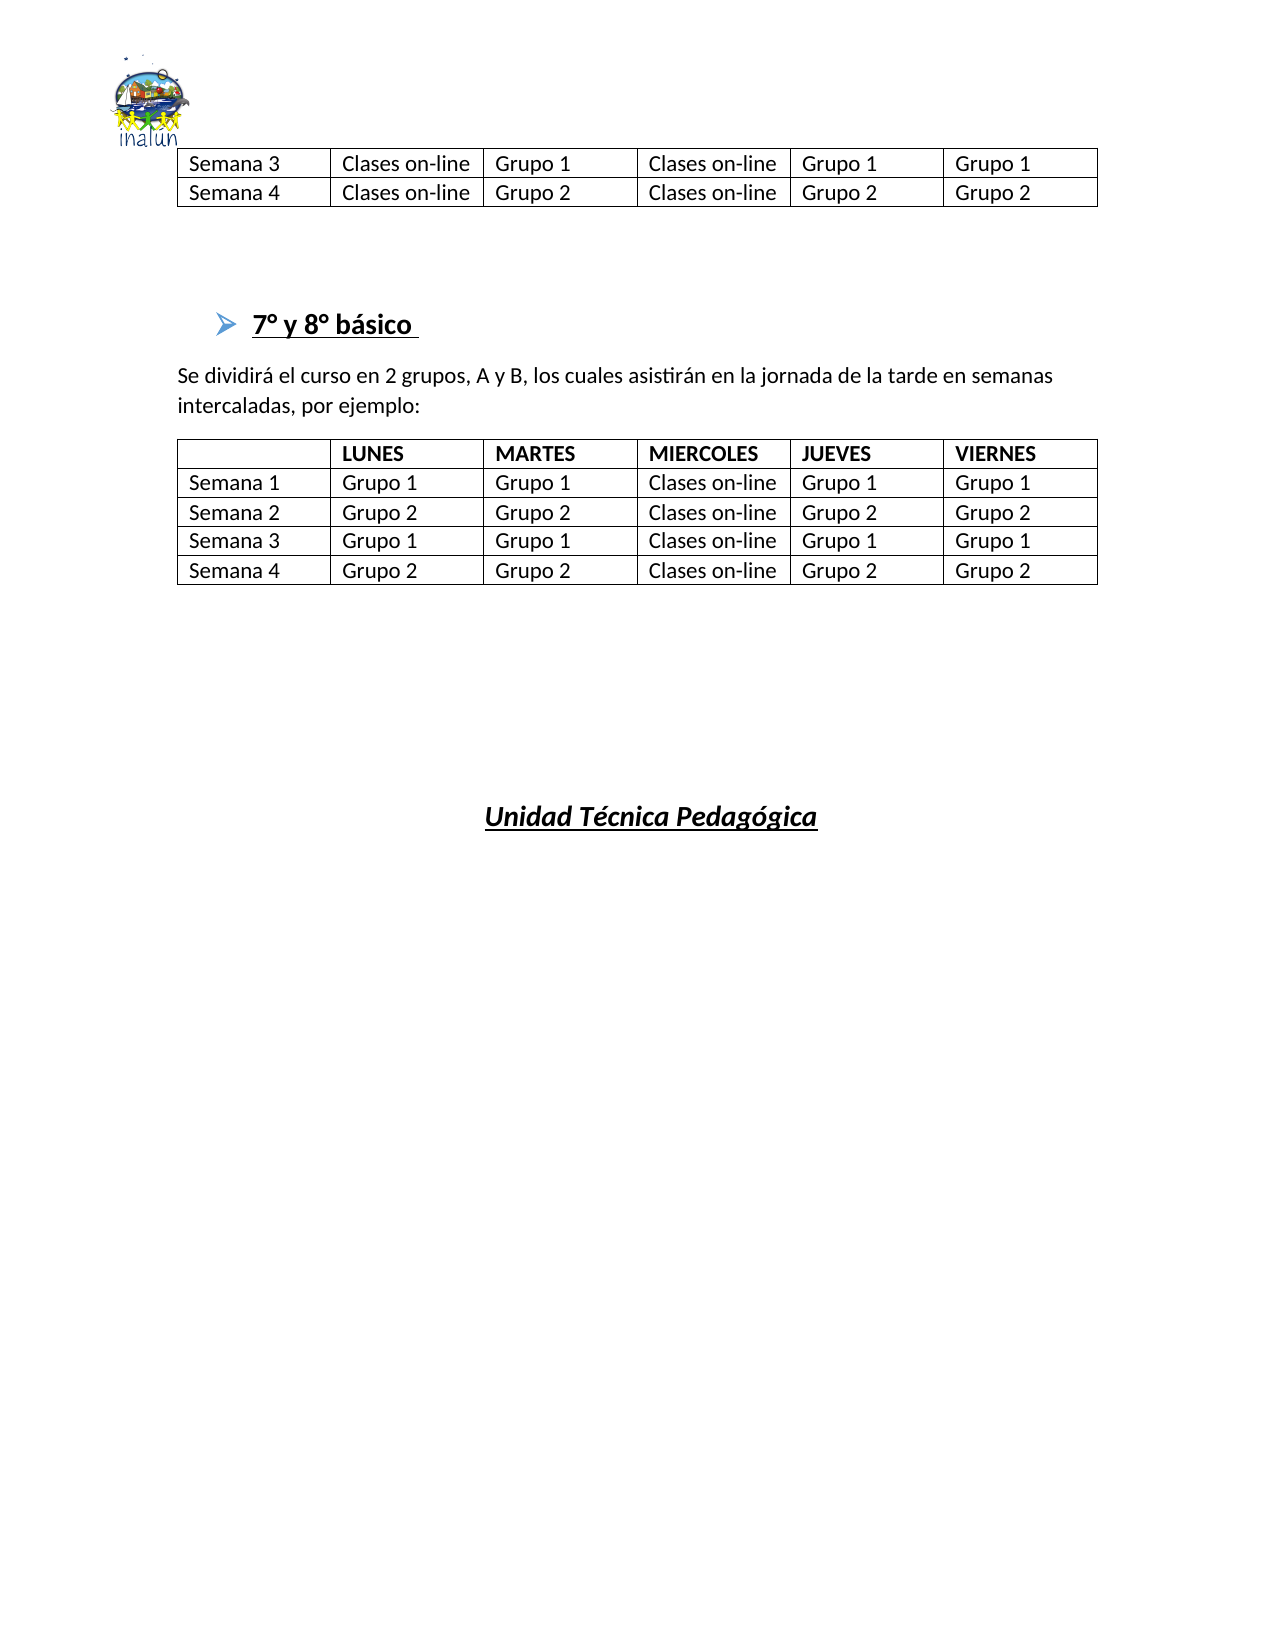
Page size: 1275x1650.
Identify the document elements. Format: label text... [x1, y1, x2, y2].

table_cell Grupo 2 [791, 498, 943, 526]
table_cell Grupo 1 [331, 469, 483, 497]
table_cell Semana 3 [178, 527, 330, 555]
table_header MIERCOLES [638, 440, 790, 467]
table_cell Grupo 2 [484, 498, 637, 526]
table_cell Clases on-line [638, 149, 790, 177]
text Unidad Técnica Pedagógica [177, 798, 1127, 834]
table_cell Grupo 2 [484, 178, 637, 206]
table_cell Semana 2 [178, 498, 330, 526]
table_header [178, 440, 330, 467]
table_cell Grupo 1 [944, 149, 1097, 177]
table_cell Grupo 2 [944, 498, 1097, 526]
table_cell Grupo 1 [484, 149, 637, 177]
table_cell Semana 3 [178, 149, 330, 177]
table_cell Grupo 2 [331, 556, 483, 584]
table_cell Grupo 1 [944, 469, 1097, 497]
table_cell Grupo 1 [791, 527, 943, 555]
table_cell Grupo 1 [791, 469, 943, 497]
table_cell Grupo 2 [944, 556, 1097, 584]
table_cell Grupo 1 [484, 527, 637, 555]
table_cell Grupo 1 [944, 527, 1097, 555]
table_cell Clases on-line [331, 178, 483, 206]
table_cell Grupo 2 [791, 556, 943, 584]
table_cell Semana 1 [178, 469, 330, 497]
list 7° y 8° básico [215, 306, 1127, 342]
table_cell Clases on-line [638, 178, 790, 206]
table_cell Semana 4 [178, 556, 330, 584]
table_cell Grupo 1 [791, 149, 943, 177]
table_header VIERNES [944, 440, 1097, 467]
picture [110, 54, 190, 147]
table_cell Clases on-line [638, 498, 790, 526]
table_header MARTES [484, 440, 637, 467]
table_cell Semana 4 [178, 178, 330, 206]
table_cell Grupo 2 [331, 498, 483, 526]
table_cell Clases on-line [331, 149, 483, 177]
table_cell Grupo 2 [944, 178, 1097, 206]
table_cell Clases on-line [638, 469, 790, 497]
table_cell Clases on-line [638, 556, 790, 584]
text Se dividirá el curso en 2 grupos, A y B, los cuales asistirán en la jornada de la tarde en semanas intercaladas, por ejemplo: [177, 361, 1127, 419]
table_cell Grupo 1 [331, 527, 483, 555]
table_cell Grupo 2 [484, 556, 637, 584]
table_cell Grupo 2 [791, 178, 943, 206]
table_header LUNES [331, 440, 483, 467]
table_header JUEVES [791, 440, 943, 467]
table_cell Grupo 1 [484, 469, 637, 497]
table_cell Clases on-line [638, 527, 790, 555]
